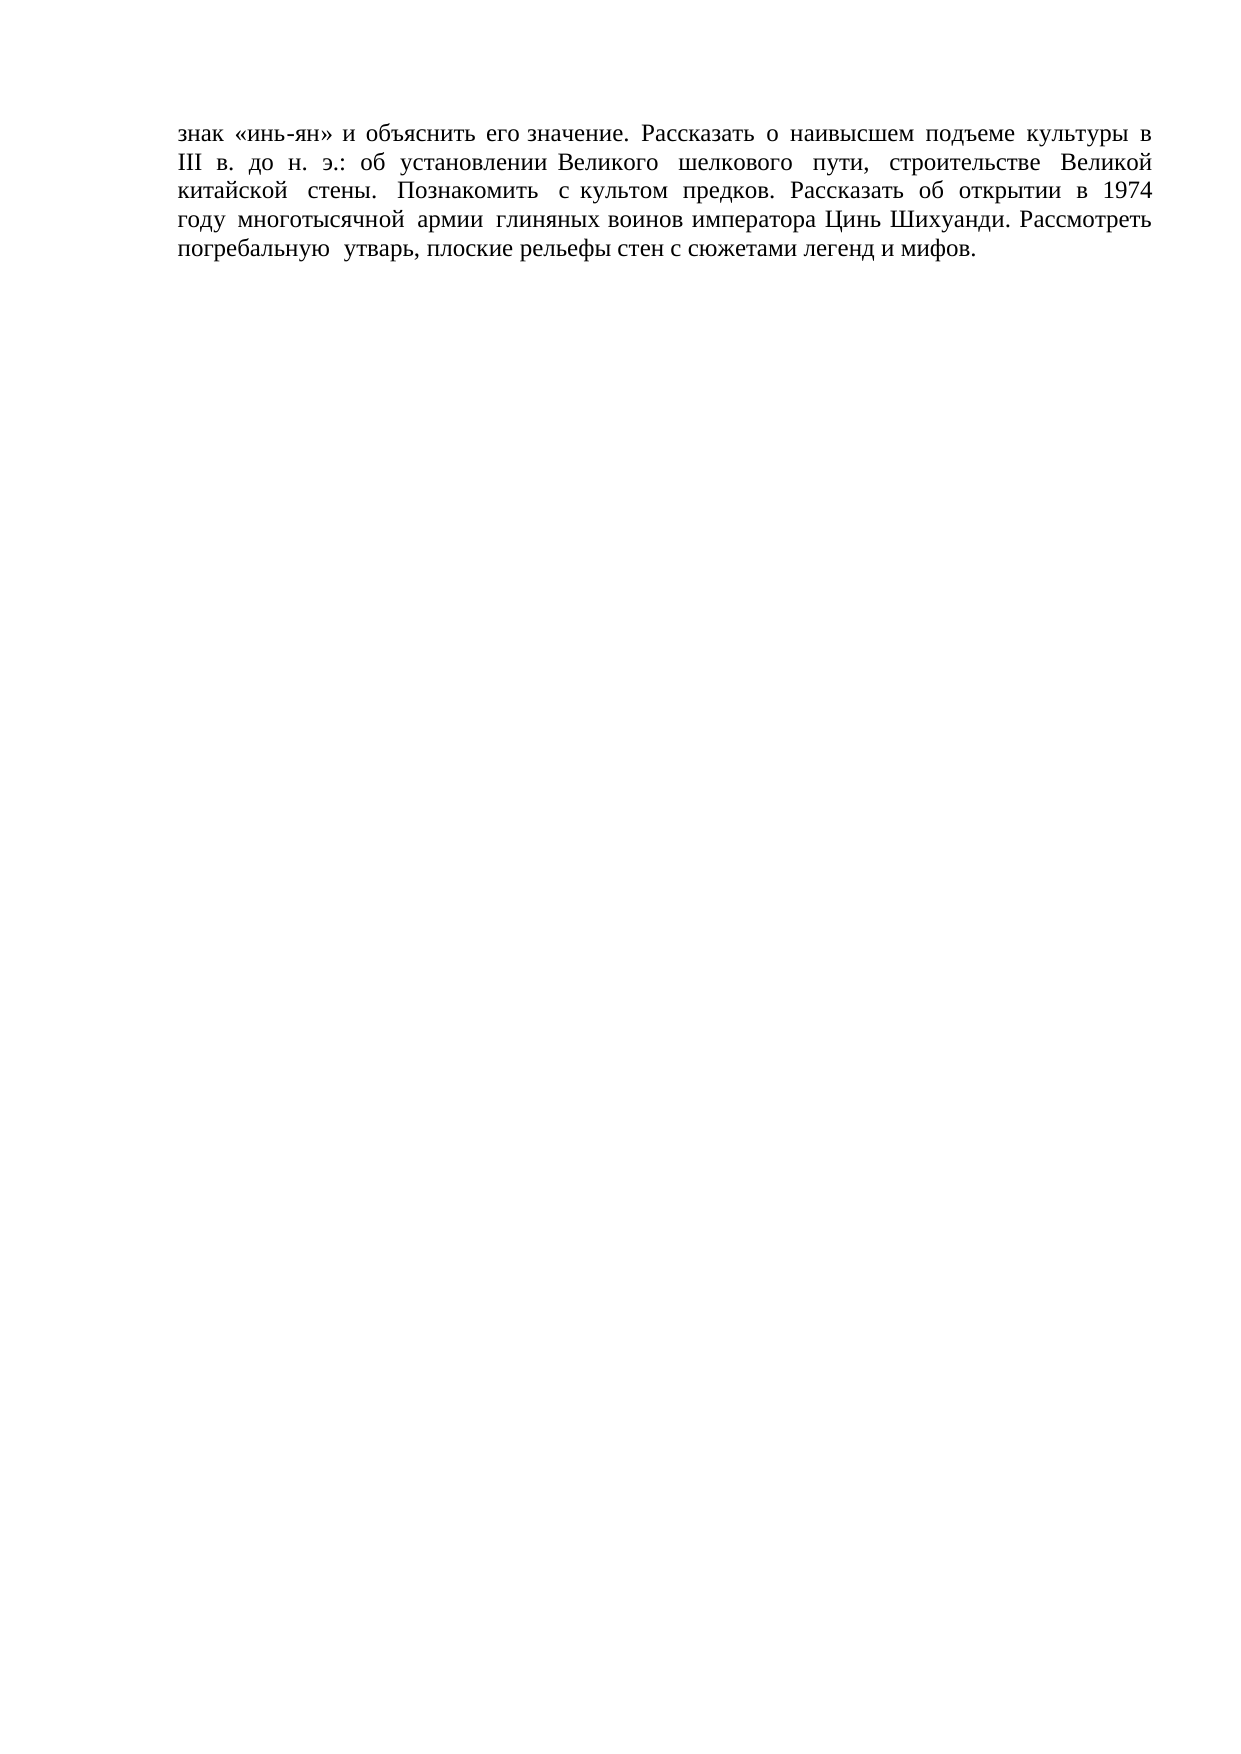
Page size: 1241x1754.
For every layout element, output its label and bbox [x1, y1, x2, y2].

text [177, 118, 1152, 262]
